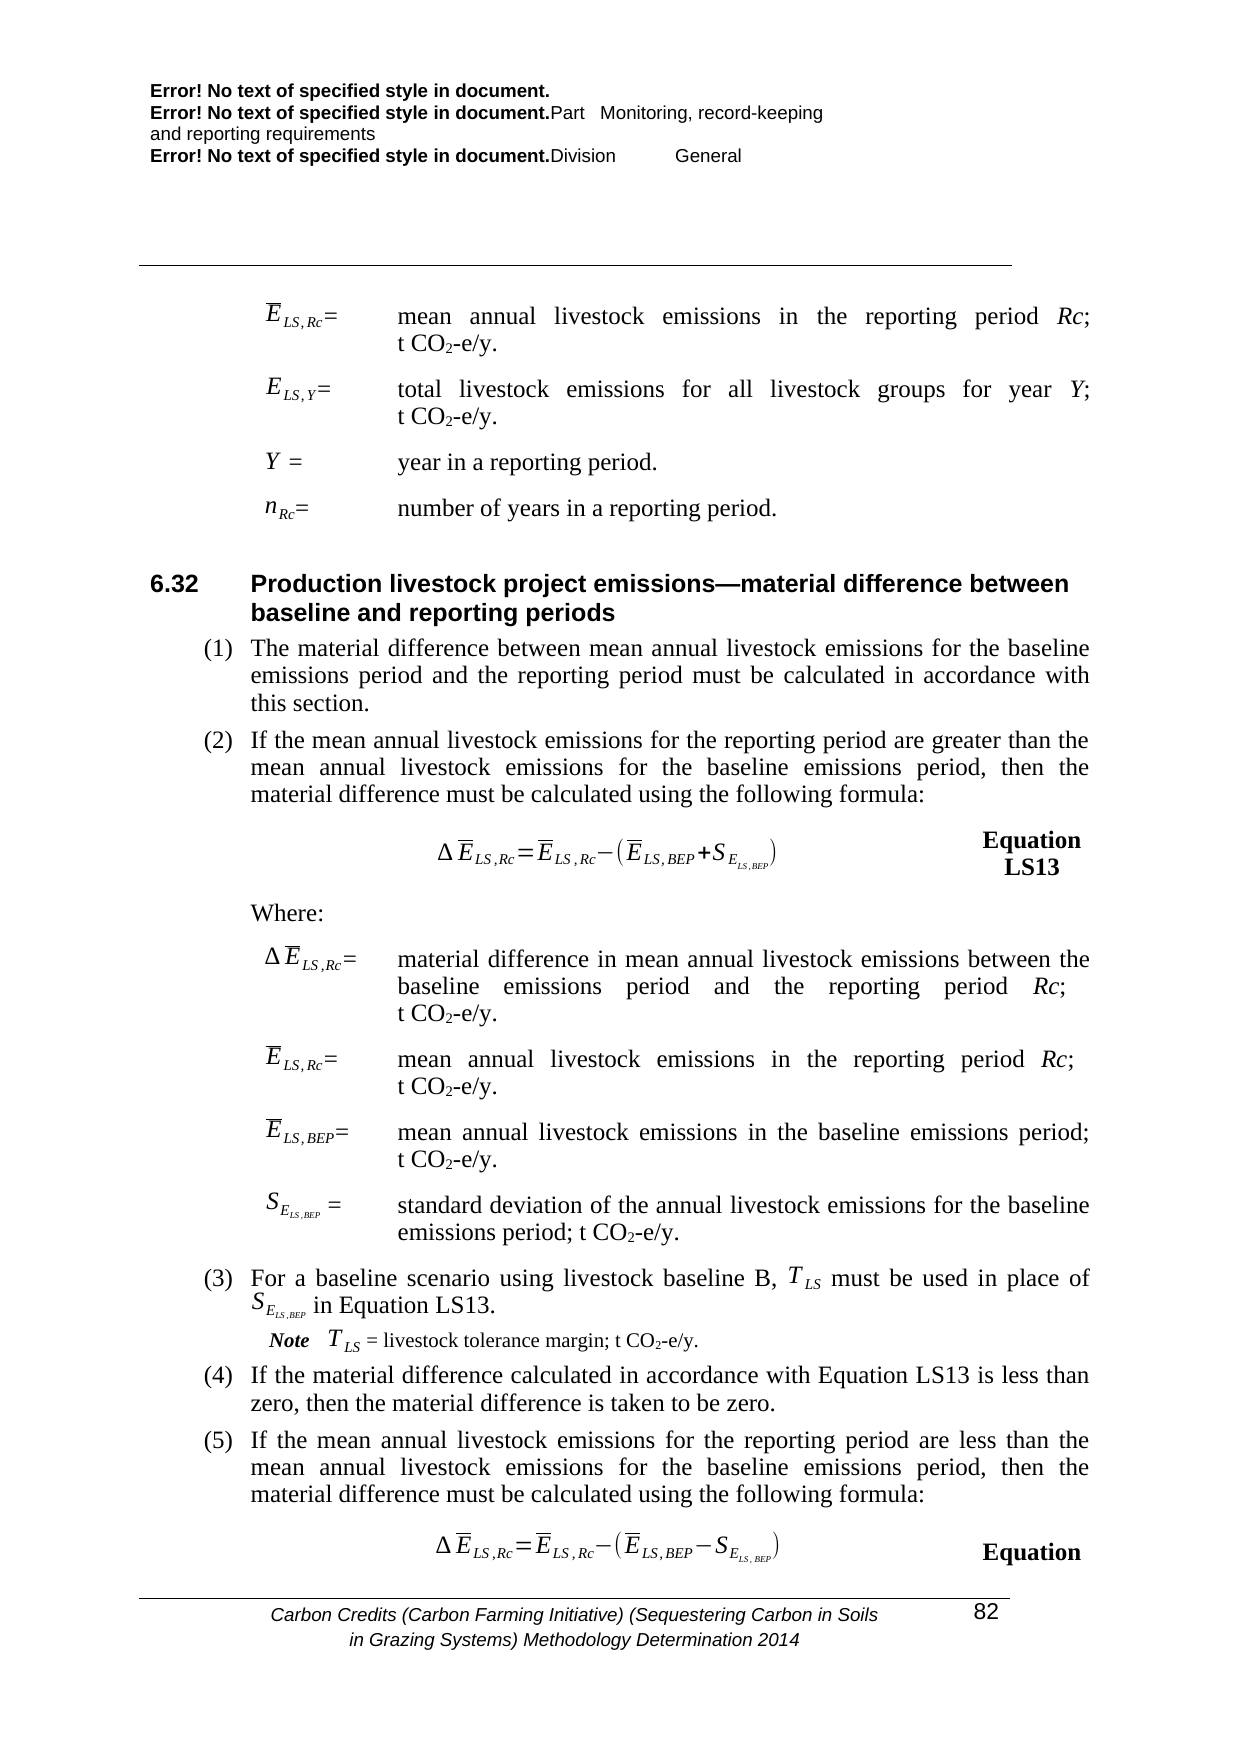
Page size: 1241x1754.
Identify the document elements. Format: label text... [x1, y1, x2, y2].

table_cell year in a reporting period. [386, 440, 1101, 486]
text Where: [150, 900, 1090, 927]
text (5) If the mean annual livestock emissions for the reporting period are less than the mean annual livestock emissions for the baseline emissions period, then the material difference must be calculated using the following formula: [150, 1427, 1090, 1508]
text (1) The material difference between mean annual livestock emissions for the baseline emissions period and the reporting period must be calculated in accordance with this section. [150, 635, 1090, 716]
table_header Equation LS14 [962, 1519, 1101, 1577]
table_cell = [254, 367, 386, 440]
text (2) If the mean annual livestock emissions for the reporting period are greater than the mean annual livestock emissions for the baseline emissions period, then the material difference must be calculated using the following formula: [150, 727, 1090, 808]
table_cell = [254, 1037, 386, 1110]
table_header = [254, 937, 386, 1037]
table_cell mean annual livestock emissions in the baseline emissions period; t CO2-e/y. [386, 1110, 1101, 1183]
table_header [254, 819, 962, 891]
table_cell = [254, 1183, 386, 1256]
table_cell mean annual livestock emissions in the reporting period Rc; t CO2-e/y. [386, 1037, 1101, 1110]
text (4) If the material difference calculated in accordance with Equation LS13 is less than zero, then the material difference is taken to be zero. [150, 1362, 1090, 1416]
table_cell total livestock emissions for all livestock groups for year Y; t CO2-e/y. [386, 367, 1101, 440]
table_header Equation LS13 [962, 819, 1101, 891]
table_cell = [254, 486, 386, 532]
table_header [254, 1519, 962, 1577]
table_header = [254, 294, 386, 367]
text 6.32 Production livestock project emissions—material difference between baseline and reporting periods [150, 569, 1090, 627]
table_header material difference in mean annual livestock emissions between the baseline emissions period and the reporting period Rc; t CO2-e/y. [386, 937, 1101, 1037]
table_cell = [254, 440, 386, 486]
table_cell = [254, 1110, 386, 1183]
table_header mean annual livestock emissions in the reporting period Rc; t CO2-e/y. [386, 294, 1101, 367]
text (3) For a baseline scenario using livestock baseline B, must be used in place of in Equation LS13. [150, 1264, 1090, 1318]
text Note = livestock tolerance margin; t CO2-e/y. [150, 1329, 1090, 1352]
table_cell number of years in a reporting period. [386, 486, 1101, 532]
table_cell standard deviation of the annual livestock emissions for the baseline emissions period; t CO2-e/y. [386, 1183, 1101, 1256]
